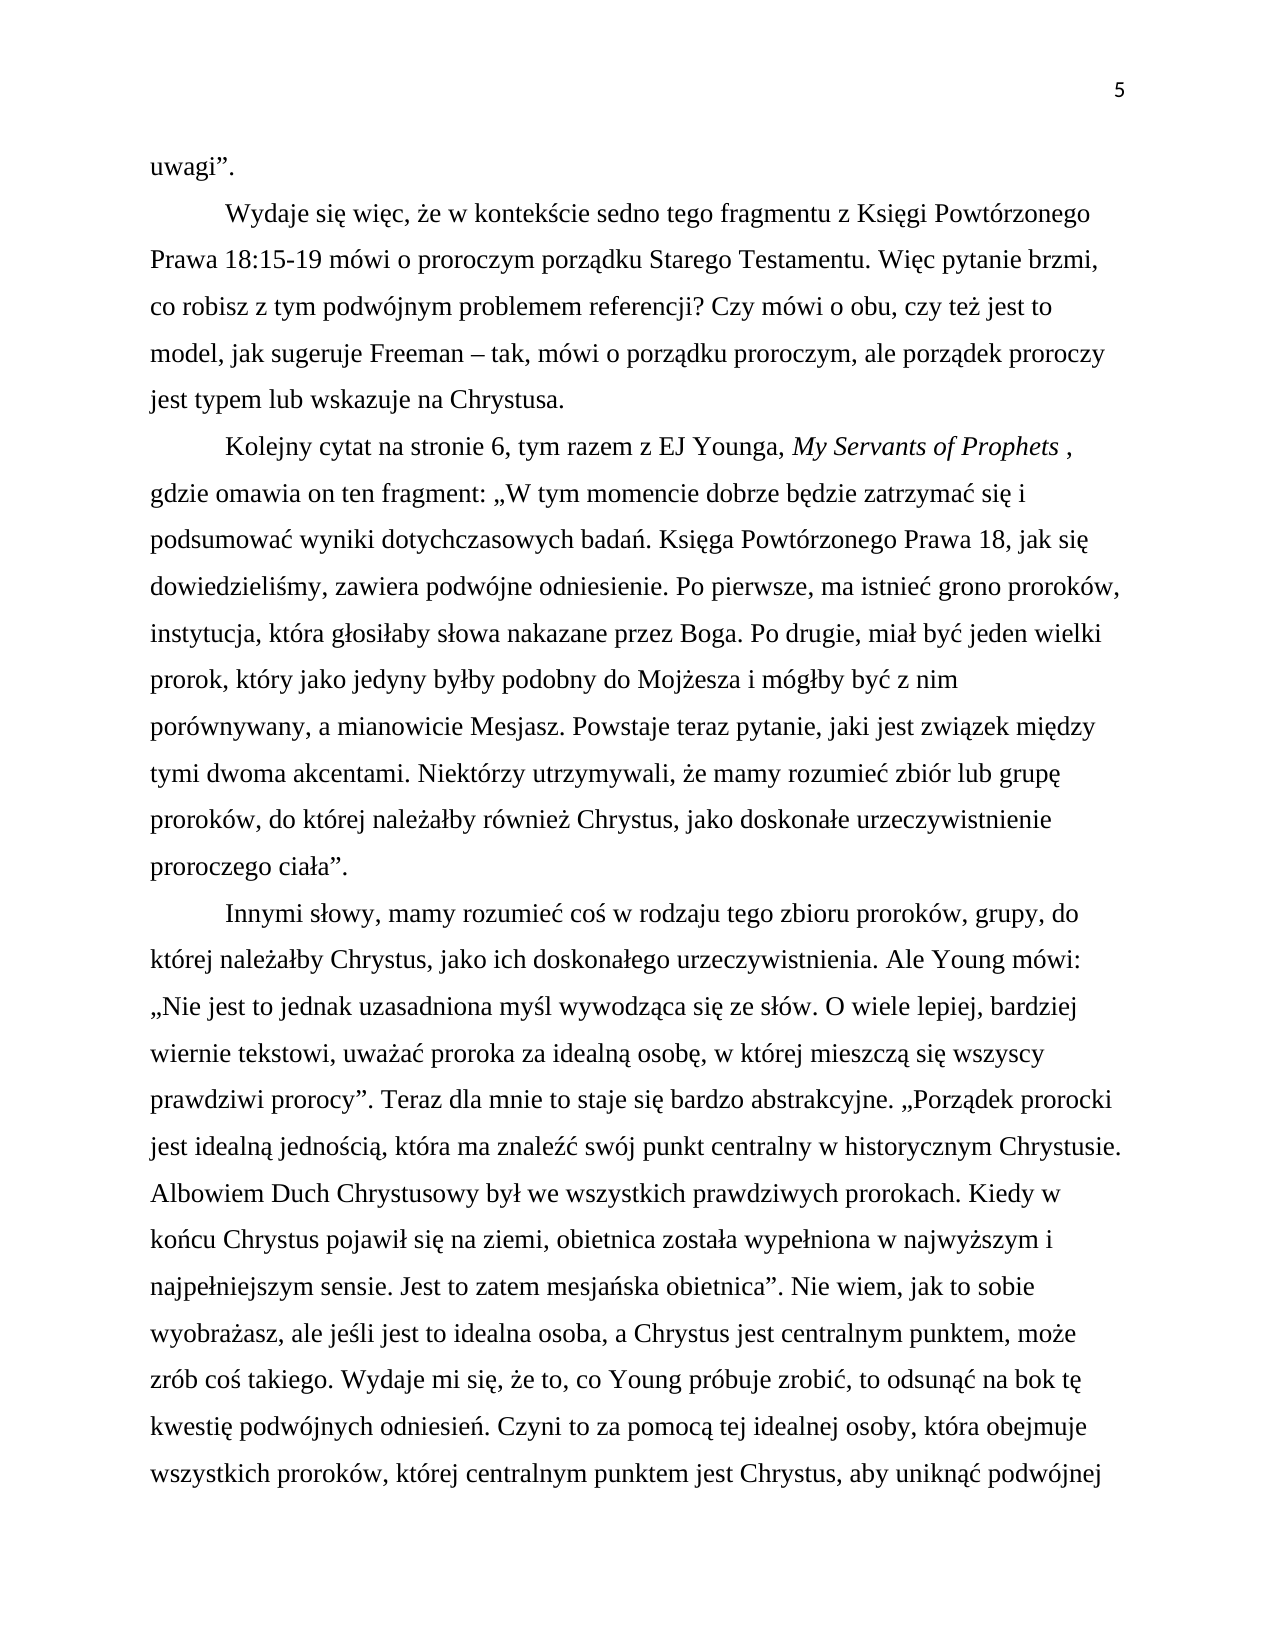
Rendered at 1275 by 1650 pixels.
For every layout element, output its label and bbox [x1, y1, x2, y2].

text [150, 150, 1125, 1488]
